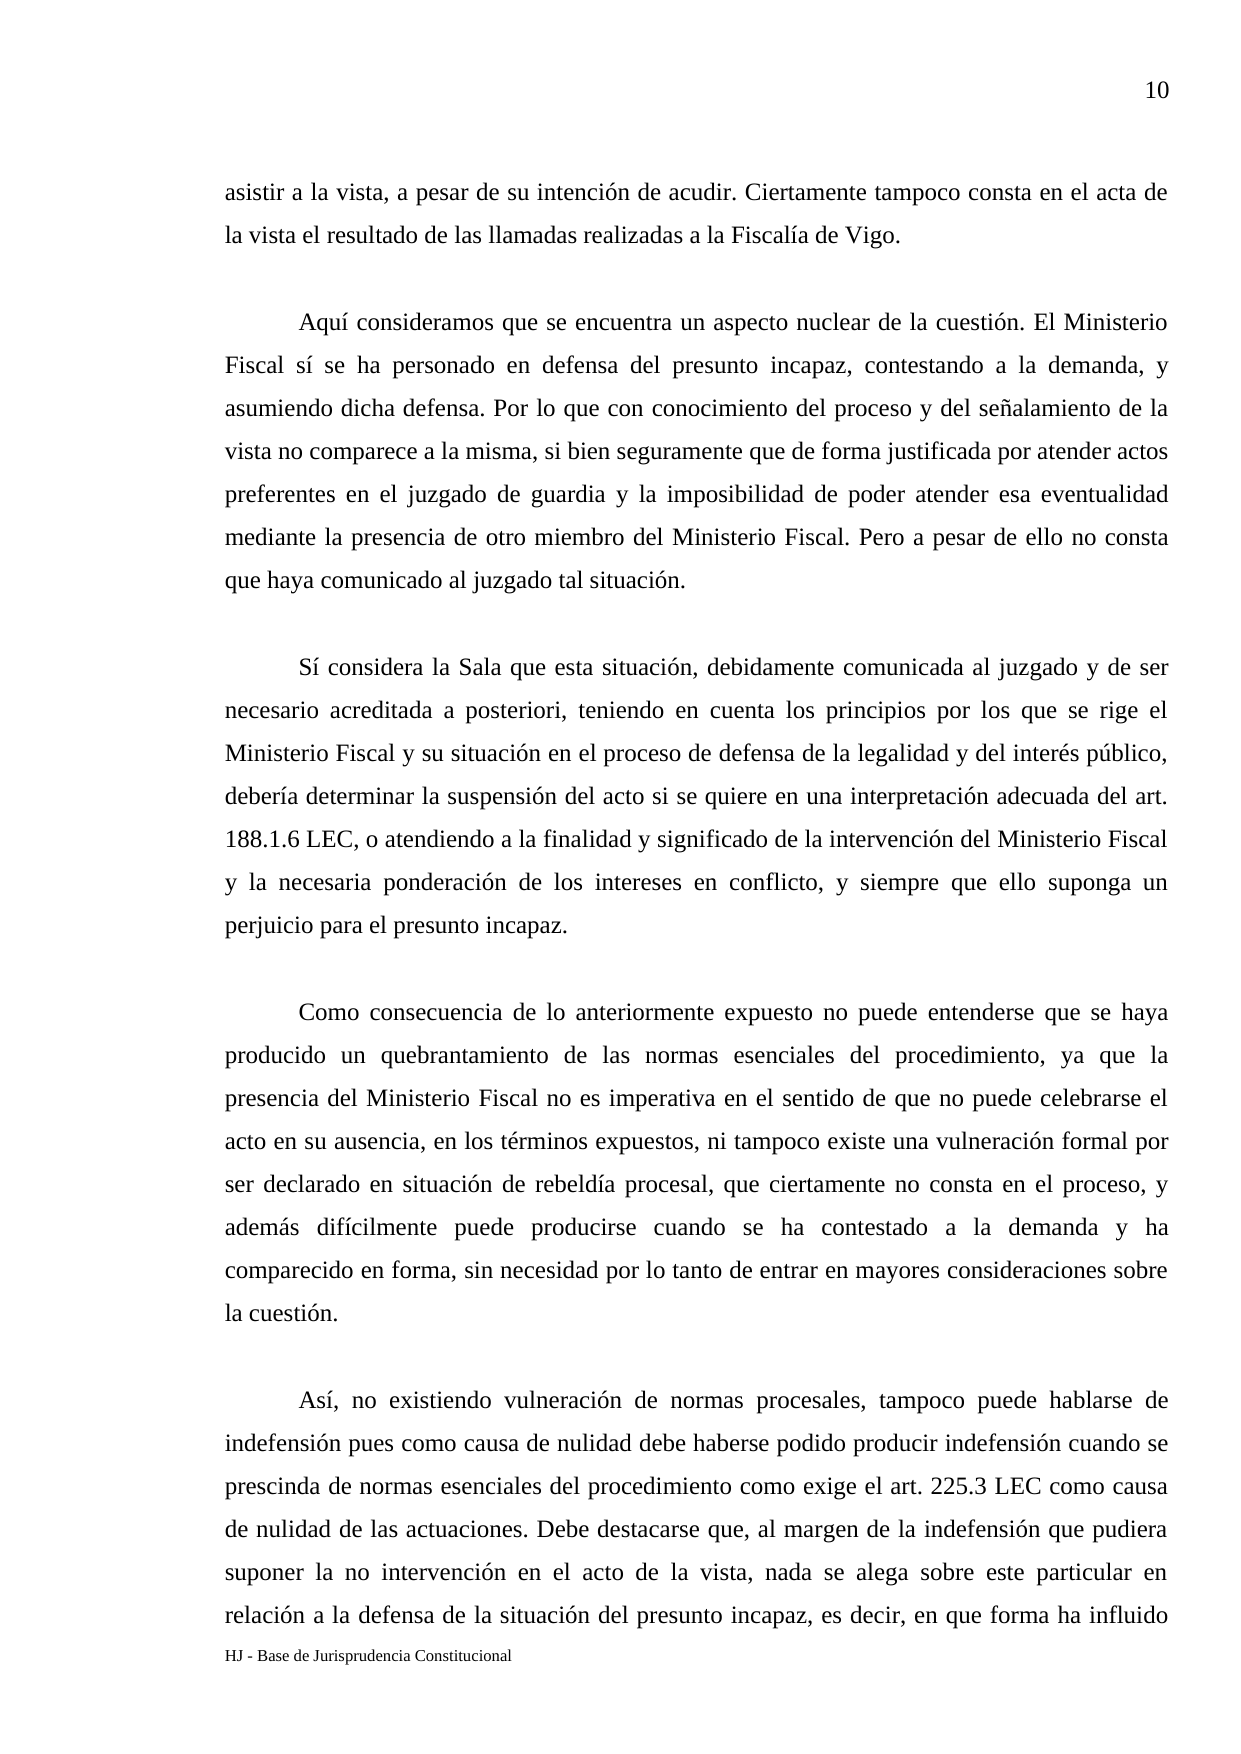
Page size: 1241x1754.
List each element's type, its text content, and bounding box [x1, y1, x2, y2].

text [224, 177, 1169, 249]
text Sí considera la Sala que esta situación, debidamente comunicada al juzgado y de ser necesario acreditada a posteriori, teniendo en cuenta los principios por los que se rige el Ministerio Fiscal y su situación en el proceso de defensa de la legalidad y del interés público, debería determinar la suspensión del acto si se quiere en una interpretación adecuada del art. 188.1.6 LEC, o atendiendo a la finalidad y significado de la intervención del Ministerio Fiscal y la necesaria ponderación de los intereses en conflicto, y siempre que ello suponga un perjuicio para el presunto incapaz. [224, 652, 1169, 939]
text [224, 1385, 1169, 1629]
text Aquí consideramos que se encuentra un aspecto nuclear de la cuestión. El Ministerio Fiscal sí se ha personado en defensa del presunto incapaz, contestando a la demanda, y asumiendo dicha defensa. Por lo que con conocimiento del proceso y del señalamiento de la vista no comparece a la misma, si bien seguramente que de forma justificada por atender actos preferentes en el juzgado de guardia y la imposibilidad de poder atender esa eventualidad mediante la presencia de otro miembro del Ministerio Fiscal. Pero a pesar de ello no consta que haya comunicado al juzgado tal situación. [224, 307, 1169, 594]
text Como consecuencia de lo anteriormente expuesto no puede entenderse que se haya producido un quebrantamiento de las normas esenciales del procedimiento, ya que la presencia del Ministerio Fiscal no es imperativa en el sentido de que no puede celebrarse el acto en su ausencia, en los términos expuestos, ni tampoco existe una vulneración formal por ser declarado en situación de rebeldía procesal, que ciertamente no consta en el proceso, y además difícilmente puede producirse cuando se ha contestado a la demanda y ha comparecido en forma, sin necesidad por lo tanto de entrar en mayores consideraciones sobre la cuestión. [224, 997, 1169, 1327]
